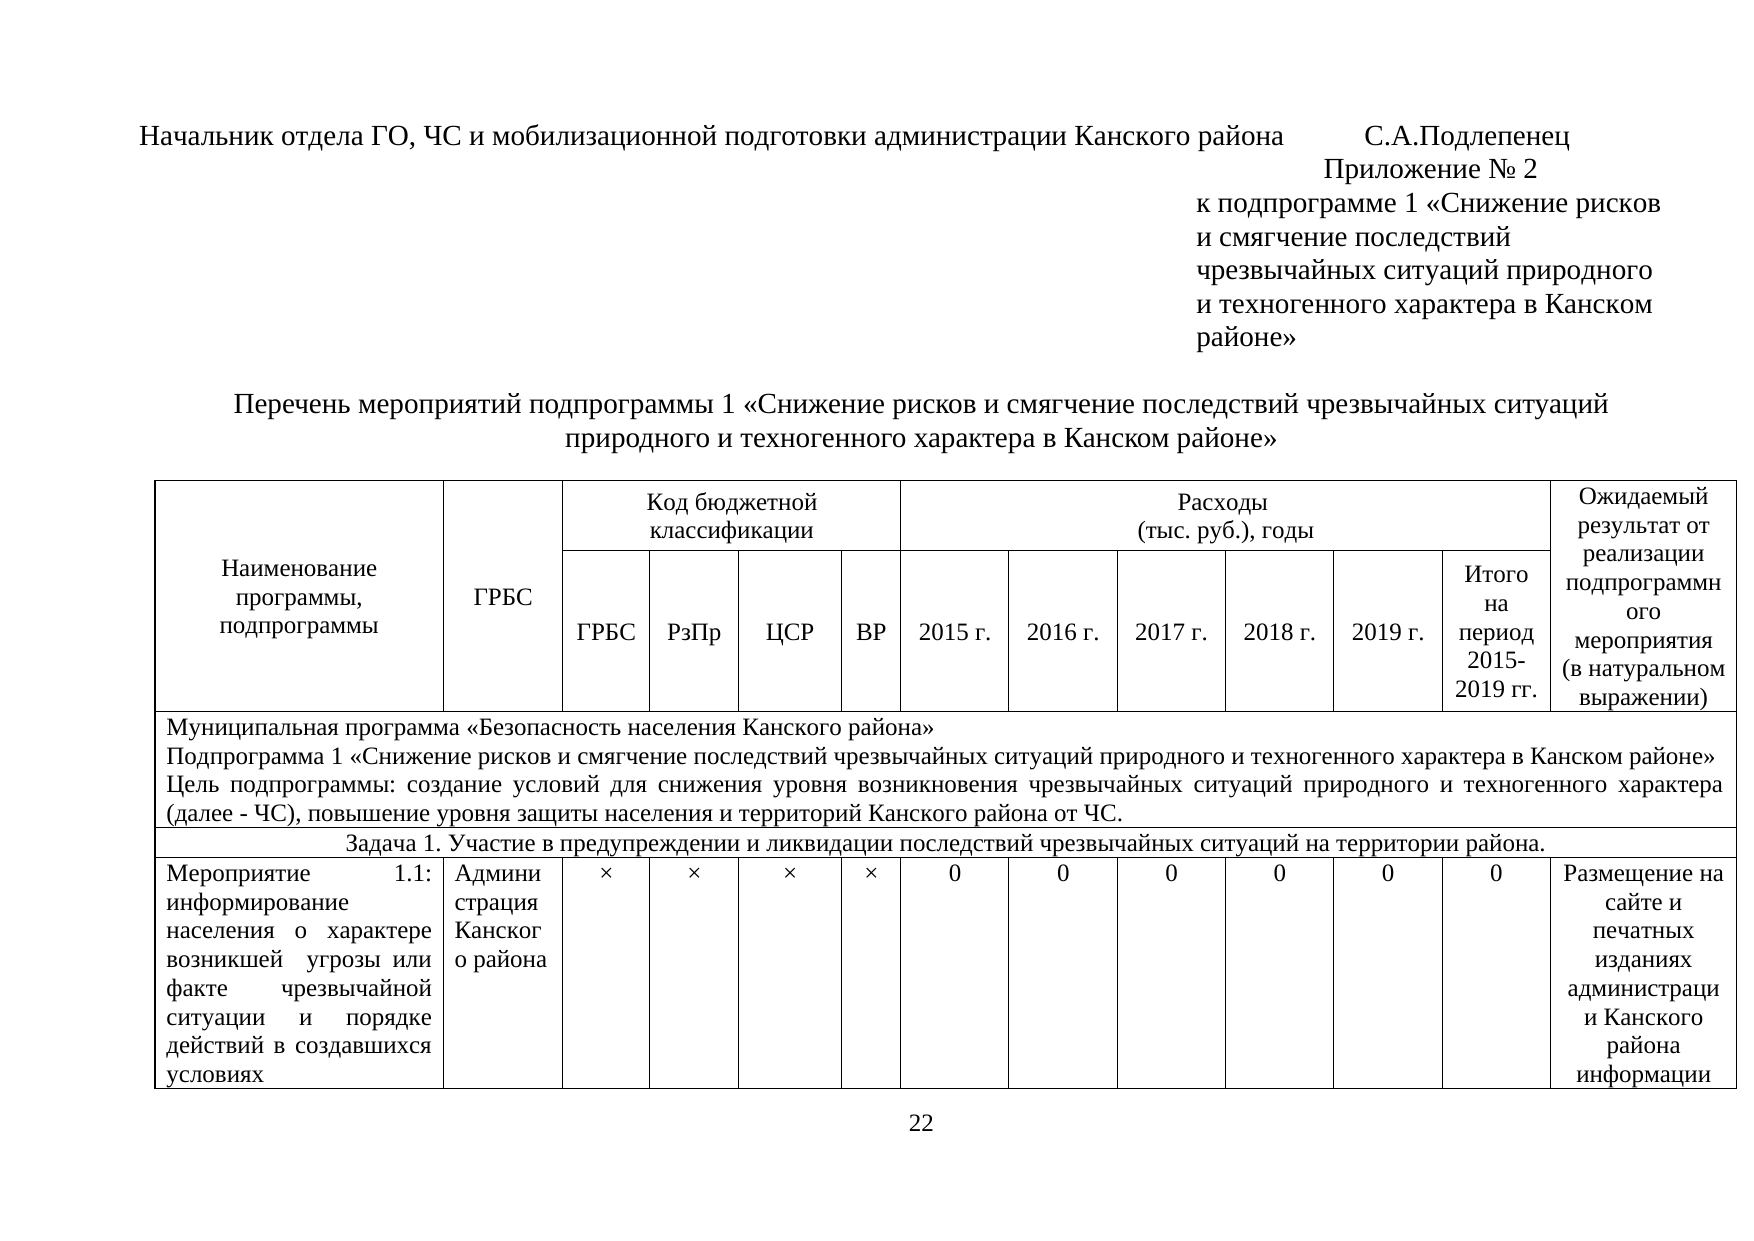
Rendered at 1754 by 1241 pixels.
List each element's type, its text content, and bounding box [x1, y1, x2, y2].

table_cell 2017 г. [1118, 551, 1225, 711]
table_cell 0 [901, 858, 1008, 1088]
table_cell Итого на период 2015-2019 гг. [1443, 551, 1550, 711]
table_cell 2019 г. [1334, 551, 1442, 711]
table_cell Муниципальная программа «Безопасность населения Канского района» Подпрограмма 1 «Снижение рисков и смягчение последствий чрезвычайных ситуаций природного и техногенного характера в Канском районе» Цель подпрограммы: создание условий для снижения уровня возникновения чрезвычайных ситуаций природного и техногенного характера (далее - ЧС), повышение уровня защиты населения и территорий Канского района от ЧС. [156, 712, 1736, 827]
table_cell 0 [1443, 858, 1550, 1088]
table_cell Мероприятие 1.1: информирование населения о характере возникшей угрозы или факте чрезвычайной ситуации и порядке действий в создавшихся условиях [156, 858, 443, 1088]
table_header Расходы (тыс. руб.), годы [901, 481, 1550, 550]
table_cell 0 [1226, 858, 1333, 1088]
table_cell 2016 г. [1009, 551, 1117, 711]
table_cell × [739, 858, 841, 1088]
table_cell Администрация Канского района [444, 858, 562, 1088]
table_cell ВР [842, 551, 900, 711]
table_cell ЦСР [739, 551, 841, 711]
table_cell × [842, 858, 900, 1088]
table_cell РзПр [650, 551, 738, 711]
text Начальник отдела ГО, ЧС и мобилизационной подготовки администрации Канского района С.А.Подлепенец [44, 118, 1665, 152]
table_cell 2015 г. [901, 551, 1008, 711]
table_cell Задача 1. Участие в предупреждении и ликвидации последствий чрезвычайных ситуаций на территории района. [156, 828, 1736, 857]
text Перечень мероприятий подпрограммы 1 «Снижение рисков и смягчение последствий чрезвычайных ситуаций природного и техногенного характера в Канском районе» [177, 386, 1665, 453]
text Приложение № 2 [1196, 152, 1665, 185]
table_header Наименование программы, подпрограммы [156, 481, 443, 711]
table_cell × [650, 858, 738, 1088]
table_cell ГРБС [563, 551, 649, 711]
table_cell 2018 г. [1226, 551, 1333, 711]
text к подпрограмме 1 «Снижение рисков и смягчение последствий чрезвычайных ситуаций природного и техногенного характера в Канском районе» [1196, 185, 1665, 353]
table_cell × [563, 858, 649, 1088]
table_header Код бюджетной классификации [563, 481, 900, 550]
table_header Ожидаемый результат от реализации подпрограммного мероприятия (в натуральном выражении) [1551, 481, 1736, 711]
table_cell 0 [1334, 858, 1442, 1088]
table_cell 0 [1118, 858, 1225, 1088]
table_cell Размещение на сайте и печатных изданиях администрации Канского района информации [1551, 858, 1736, 1088]
table_cell 0 [1009, 858, 1117, 1088]
table_header ГРБС [444, 481, 562, 711]
